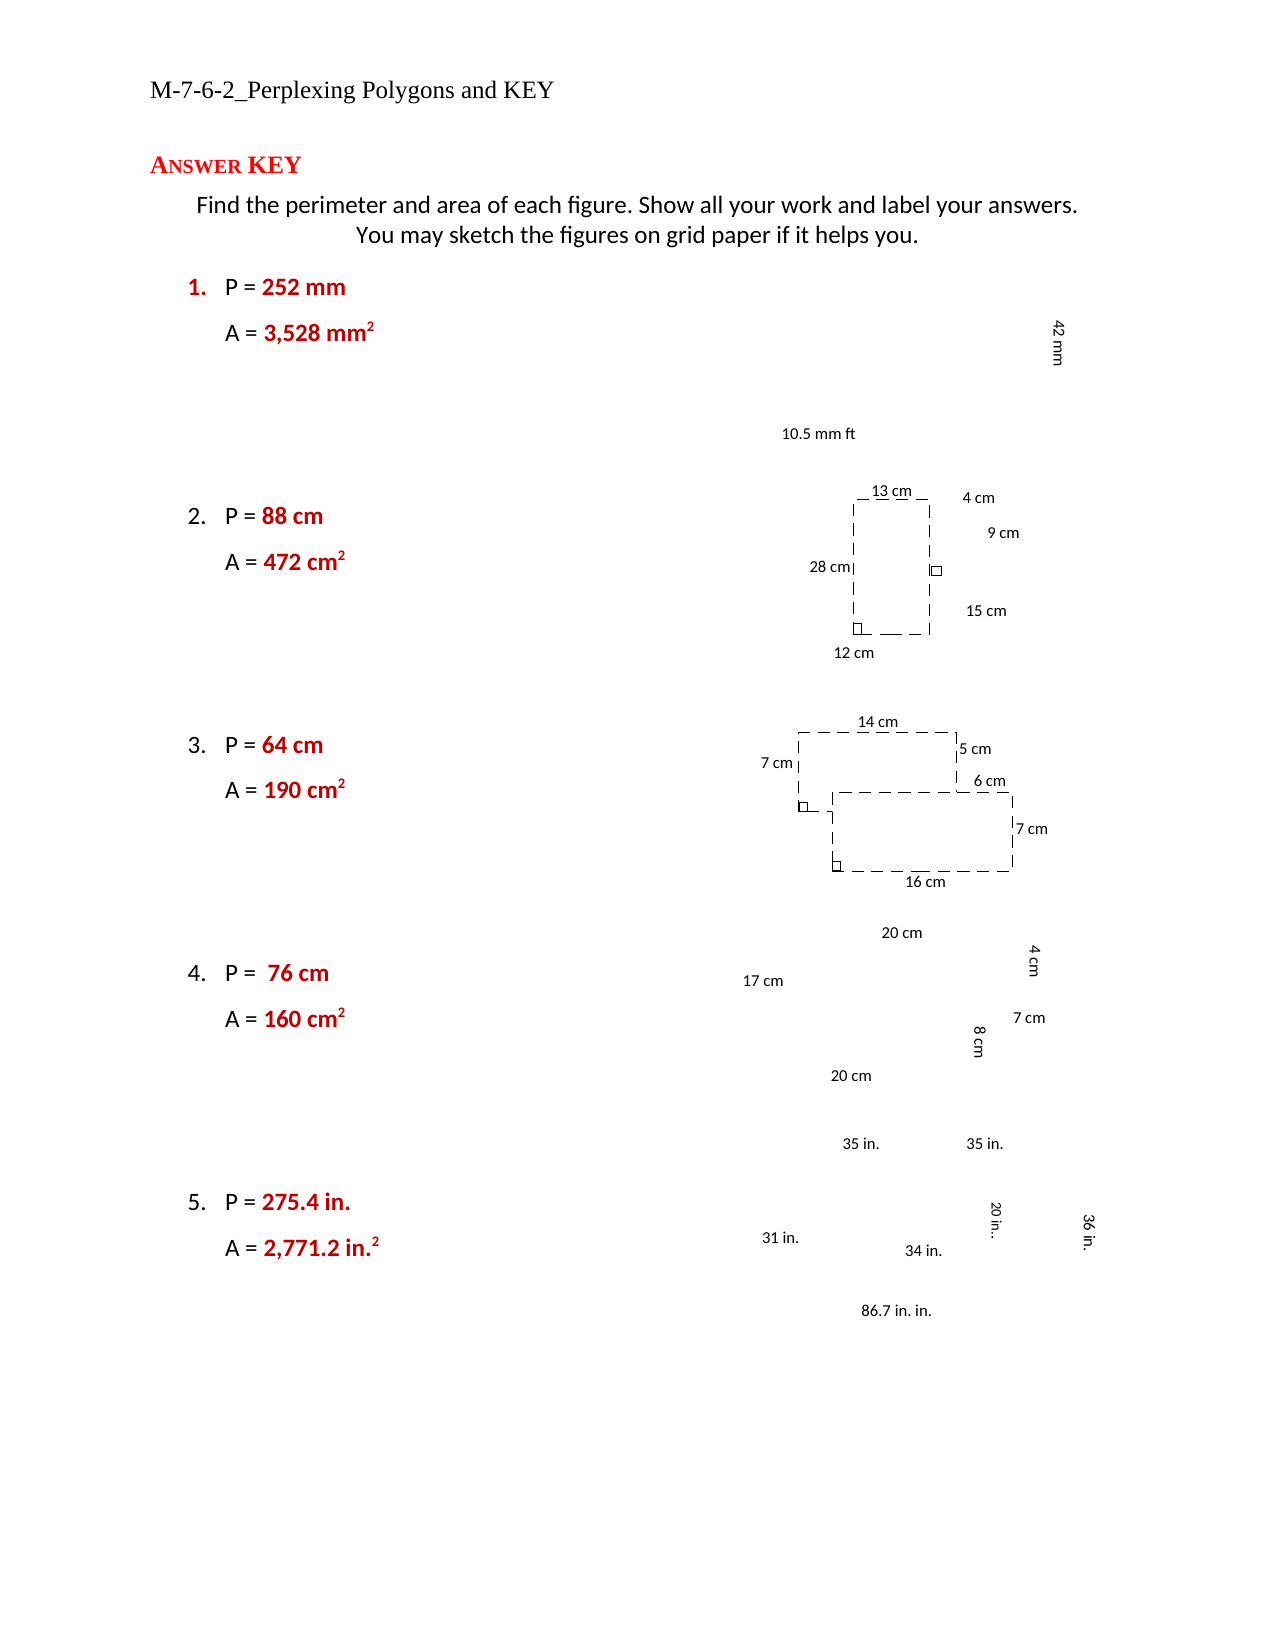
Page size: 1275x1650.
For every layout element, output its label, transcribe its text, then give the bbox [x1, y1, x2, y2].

list P = 64 cm [187, 729, 1125, 759]
list A = 3,528 mm2 [225, 317, 1125, 347]
list P = 275.4 in. [187, 1186, 1125, 1217]
list A = 2,771.2 in.2 [225, 1232, 1125, 1263]
text Find the perimeter and area of each figure. Show all your work and label your answers. You may sketch the figures on grid paper if it helps you. [150, 189, 1125, 250]
list A = 190 cm2 [225, 774, 1125, 805]
list P = 76 cm [187, 958, 1125, 988]
list A = 472 cm2 [225, 546, 1125, 576]
list P = 252 mm [187, 271, 1125, 302]
list P = 88 cm [187, 500, 1125, 530]
text Answer KEY [150, 150, 1125, 179]
list A = 160 cm2 [225, 1003, 1125, 1034]
